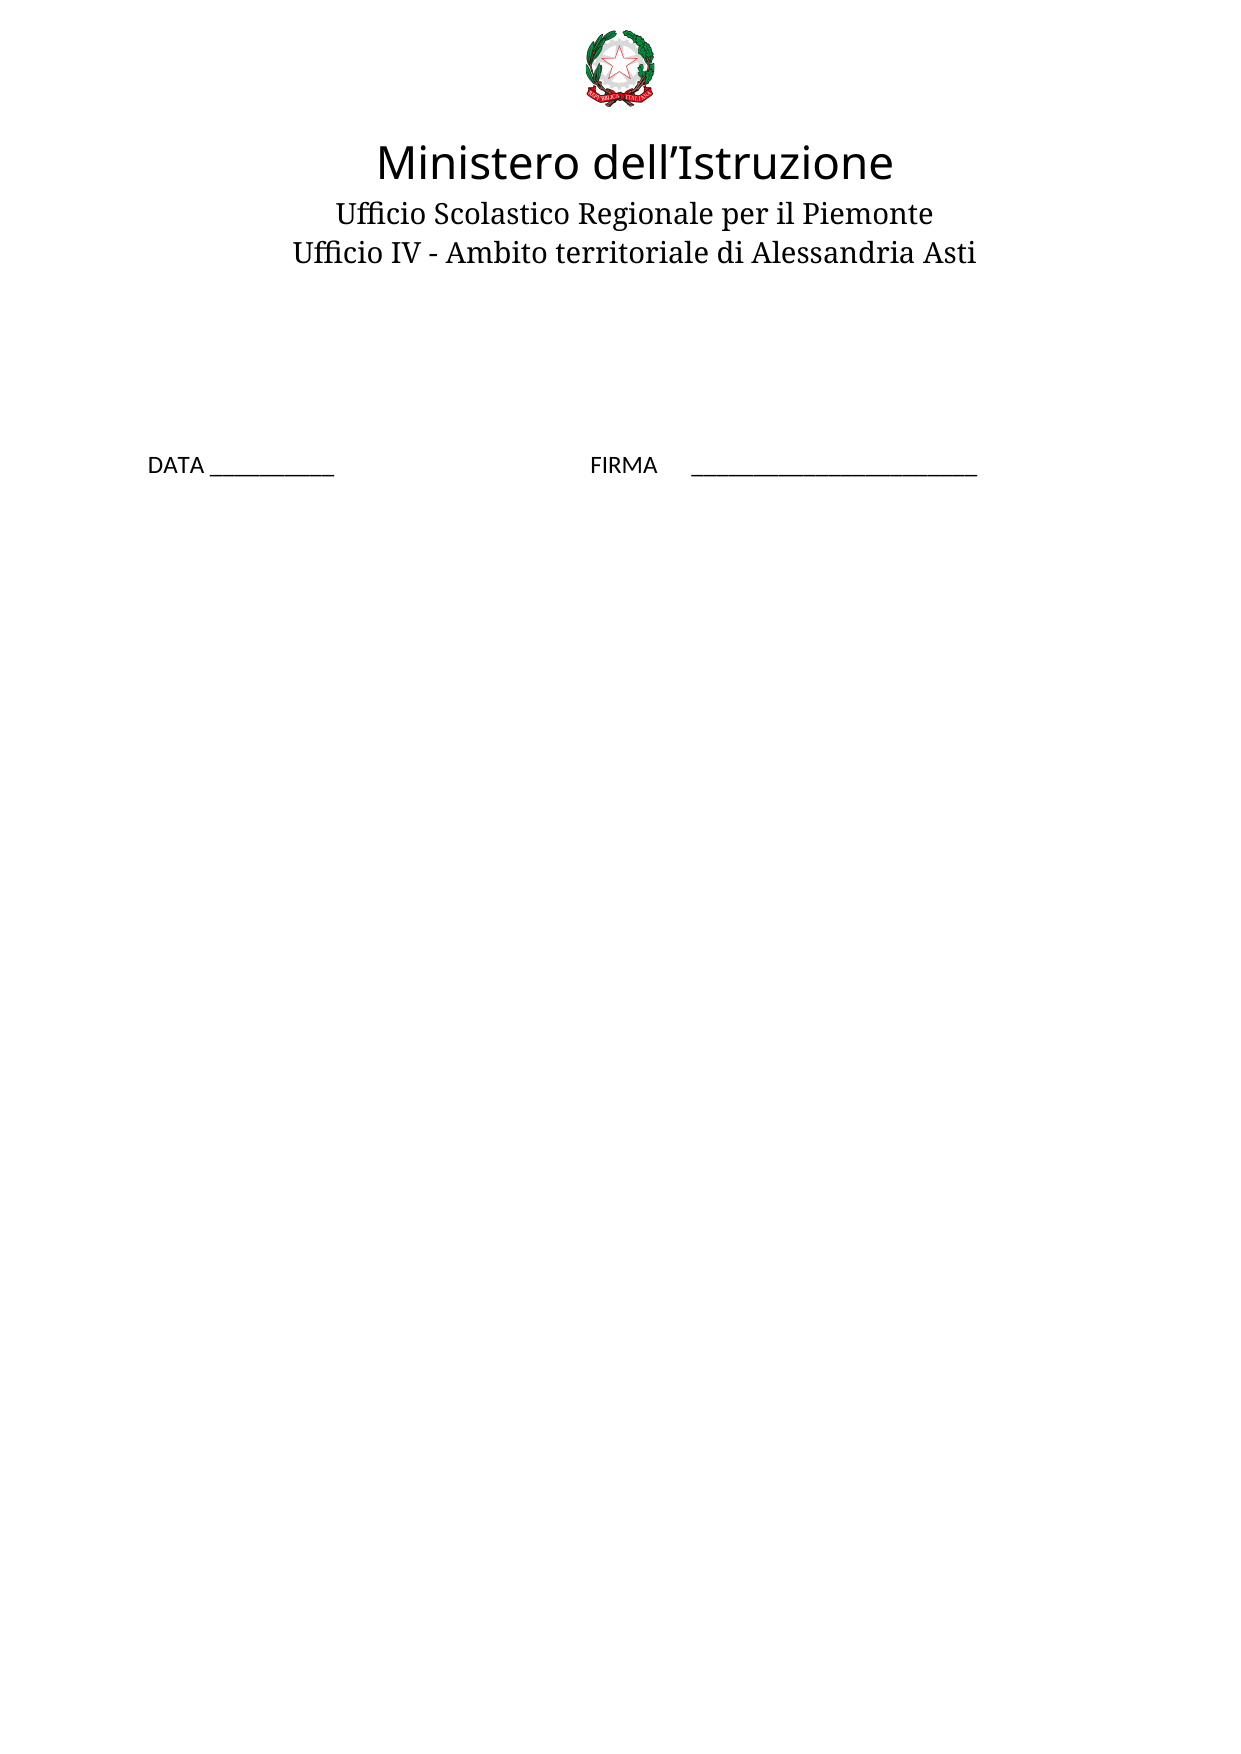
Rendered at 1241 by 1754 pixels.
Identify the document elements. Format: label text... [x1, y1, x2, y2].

picture [585, 30, 655, 107]
text DATA __________ FIRMA _______________________ [148, 449, 1022, 479]
